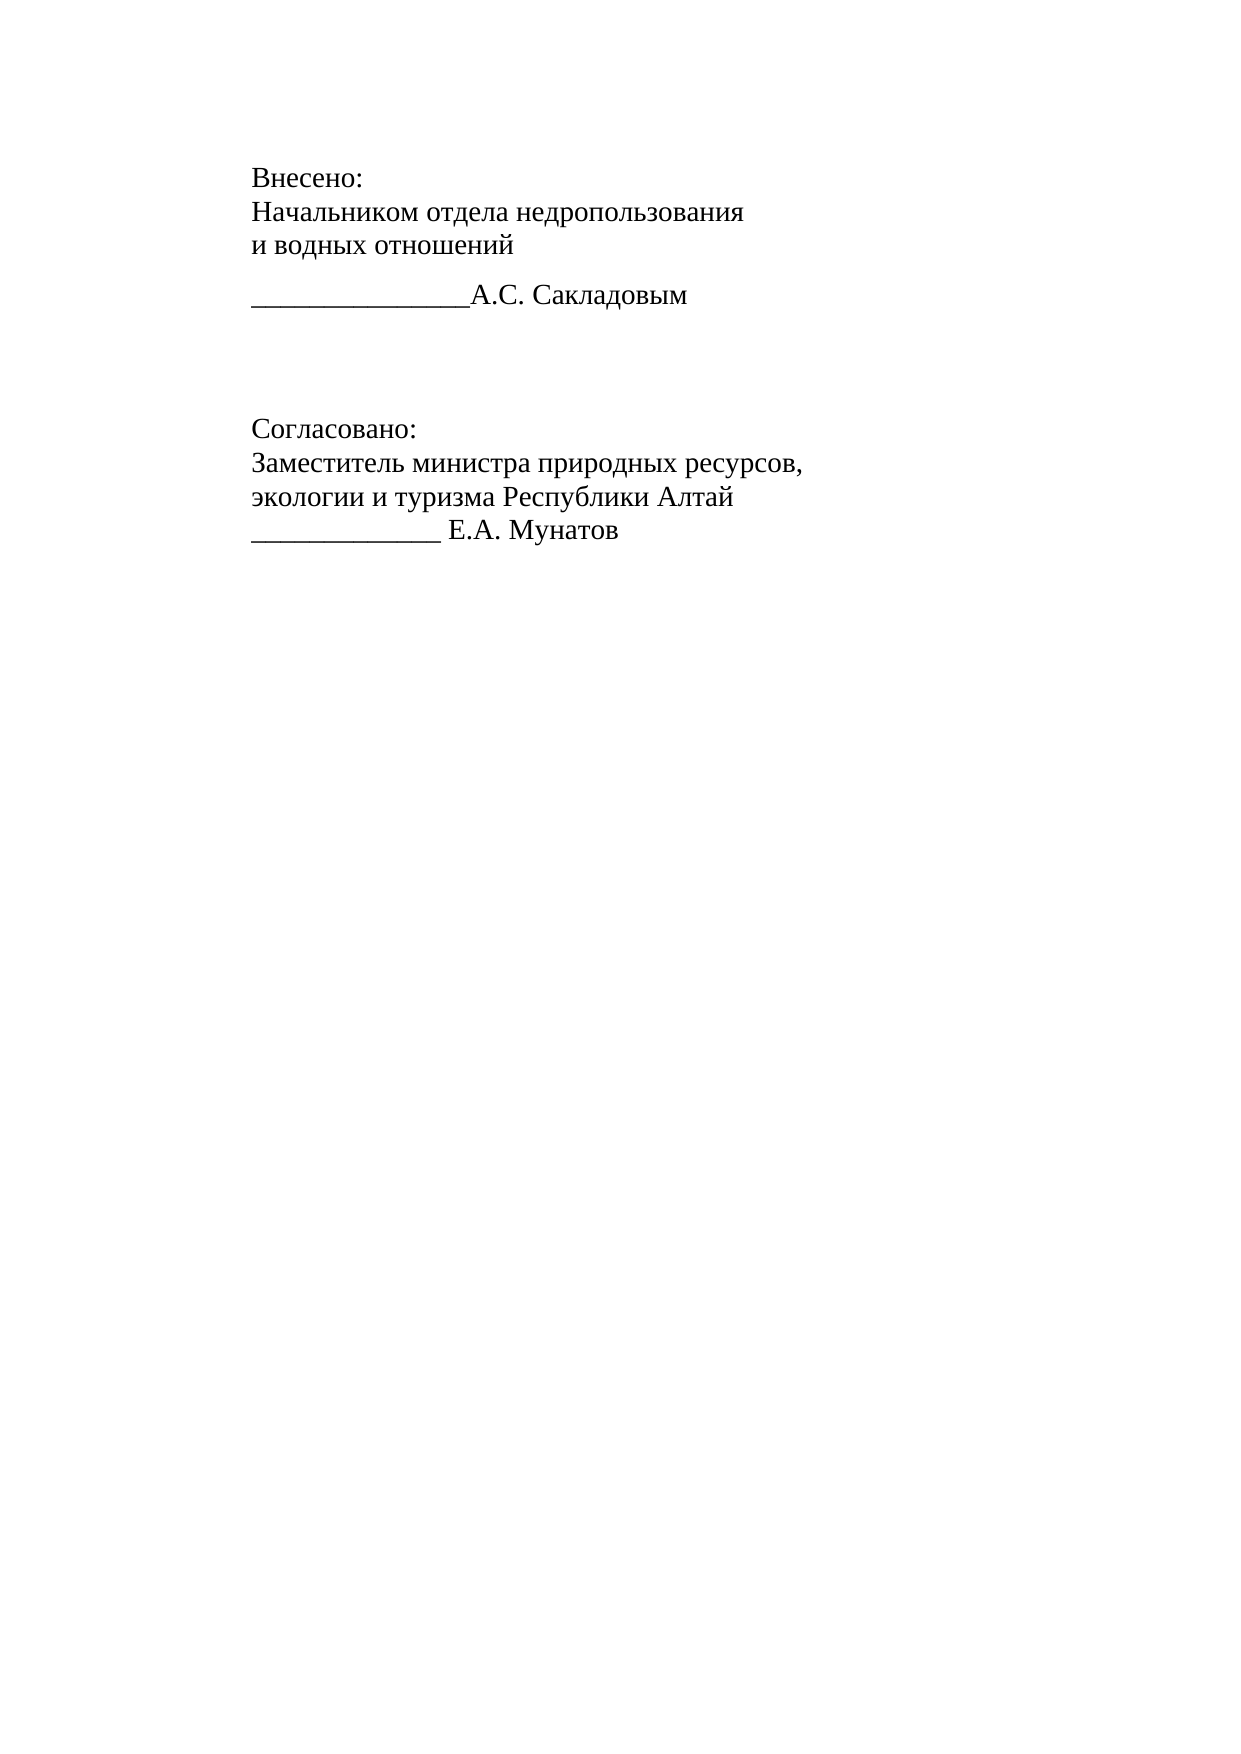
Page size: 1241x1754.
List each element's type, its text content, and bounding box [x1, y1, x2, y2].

text и водных отношений [177, 227, 1152, 261]
text _____________ Е.А. Мунатов [177, 512, 1152, 546]
text Заместитель министра природных ресурсов, [177, 445, 1152, 479]
text Внесено: [177, 160, 1152, 194]
text _______________А.С. Сакладовым [177, 277, 1152, 311]
text Согласовано: [177, 412, 1152, 445]
text Начальником отдела недропользования [177, 194, 1152, 227]
text экологии и туризма Республики Алтай [177, 479, 1152, 512]
